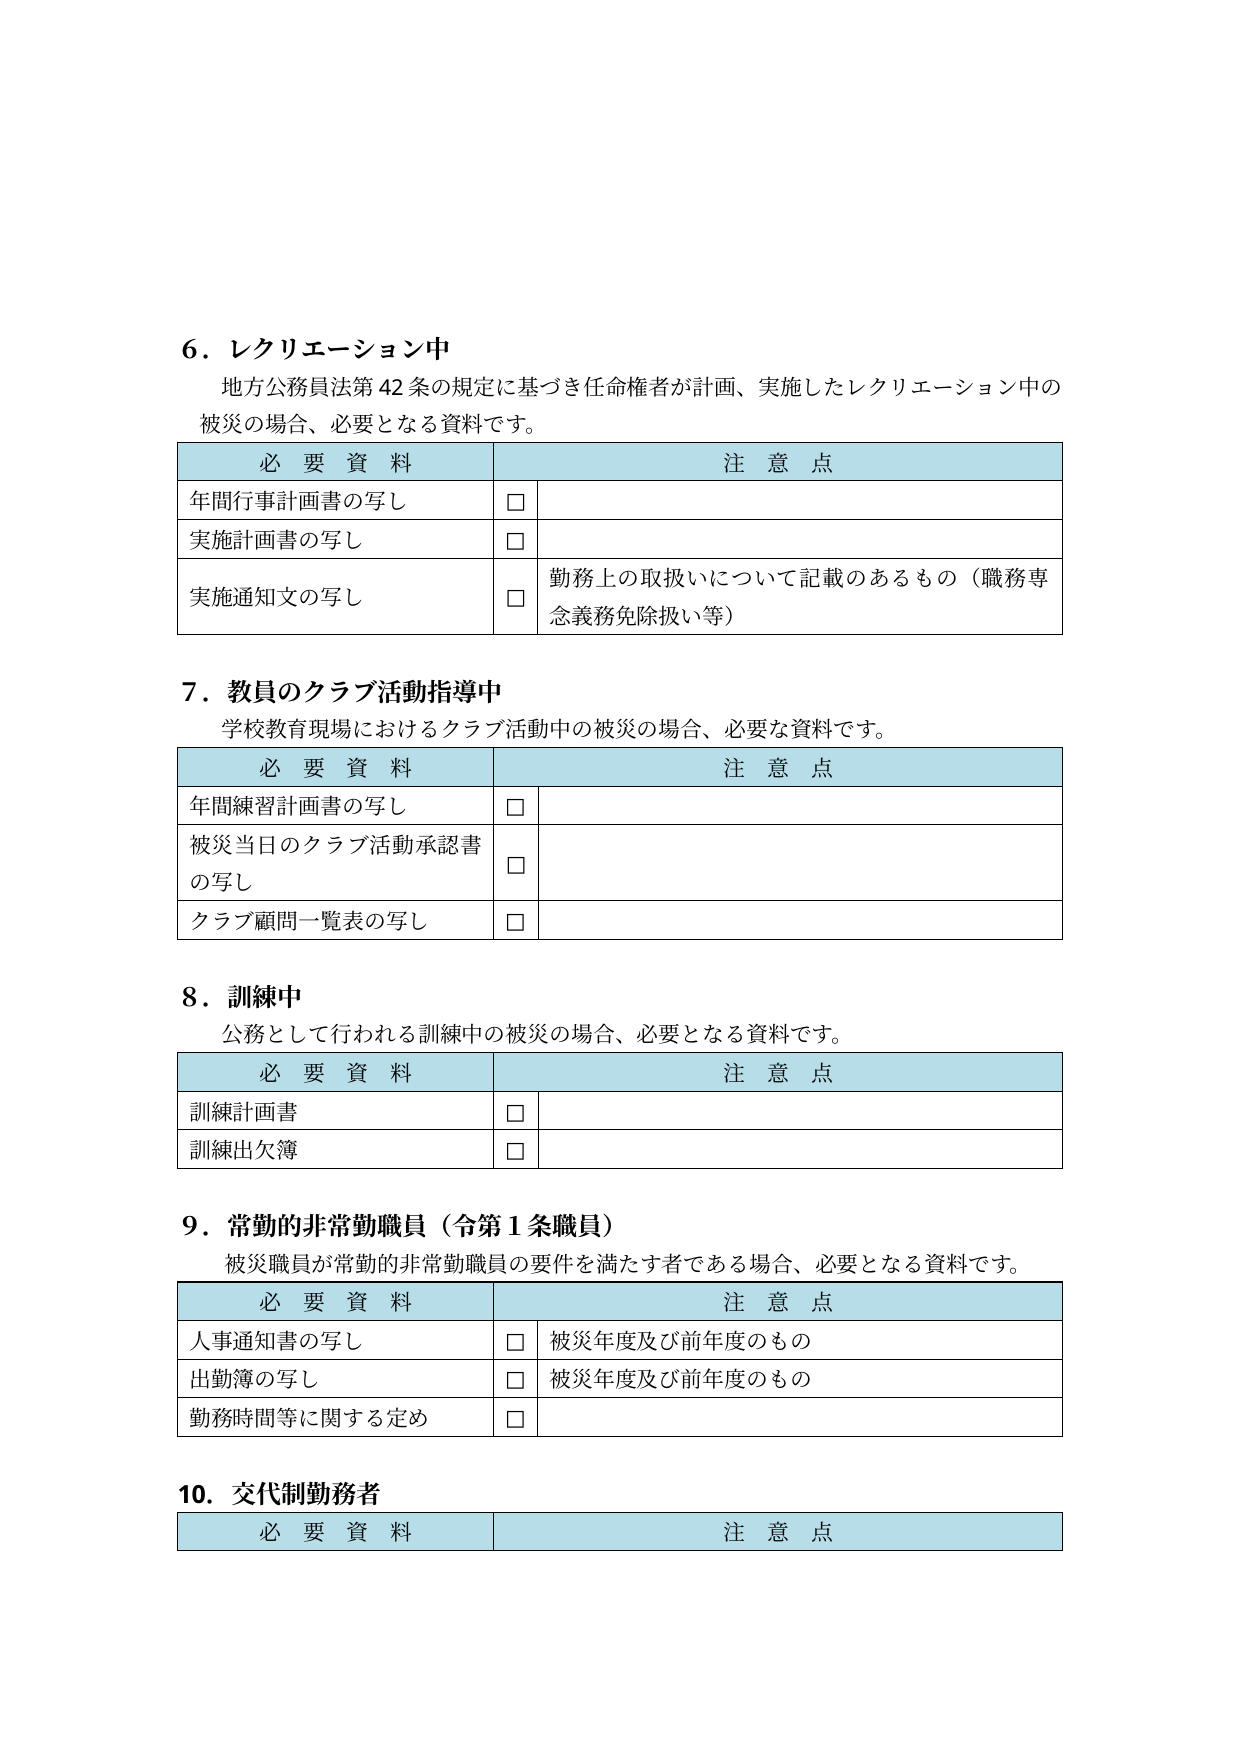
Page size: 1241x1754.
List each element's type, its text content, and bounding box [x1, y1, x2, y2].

table_cell [539, 787, 1062, 824]
table_cell [539, 1130, 1062, 1168]
table_cell □ [494, 787, 538, 824]
text 地方公務員法第42条の規定に基づき任命権者が計画、実施したレクリエーション中の被災の場合、必要となる資料です。 [177, 367, 1063, 442]
table_cell 被災年度及び前年度のもの [538, 1321, 1062, 1358]
table_cell [539, 825, 1062, 900]
text 被災職員が常勤的非常勤職員の要件を満たす者である場合、必要となる資料です。 [177, 1244, 1063, 1281]
text ７．教員のクラブ活動指導中 [177, 672, 1063, 709]
table_header 必 要 資 料 [178, 1053, 493, 1091]
table_cell □ [494, 1360, 537, 1397]
table_cell 勤務上の取扱いについて記載のあるもの（職務専念義務免除扱い等） [538, 559, 1062, 633]
table_cell 出勤簿の写し [178, 1360, 493, 1397]
table_cell □ [494, 1321, 537, 1358]
table_cell □ [494, 559, 537, 633]
table_cell [539, 901, 1062, 939]
table_cell [538, 1398, 1062, 1436]
table_header 注 意 点 [494, 443, 1062, 480]
table_cell □ [494, 1092, 538, 1129]
table_cell クラブ顧問一覧表の写し [178, 901, 493, 939]
table_header 必 要 資 料 [178, 748, 493, 786]
table_cell 勤務時間等に関する定め [178, 1398, 493, 1436]
table_cell □ [494, 1398, 537, 1436]
table_cell [538, 520, 1062, 557]
table_cell □ [494, 481, 537, 519]
table_header 必 要 資 料 [178, 443, 493, 480]
table_cell 人事通知書の写し [178, 1321, 493, 1358]
table_cell 訓練計画書 [178, 1092, 493, 1129]
table_cell 年間行事計画書の写し [178, 481, 493, 519]
text ８．訓練中 [177, 977, 1063, 1015]
table_cell □ [494, 825, 538, 900]
table_cell 被災当日のクラブ活動承認書の写し [178, 825, 493, 900]
table_header 注 意 点 [494, 1513, 1062, 1550]
text ６．レクリエーション中 [177, 329, 1063, 367]
table_header 注 意 点 [494, 1283, 1062, 1320]
table_cell 実施通知文の写し [178, 559, 493, 633]
table_header 注 意 点 [494, 1053, 1062, 1091]
table_cell 被災年度及び前年度のもの [538, 1360, 1062, 1397]
table_cell 年間練習計画書の写し [178, 787, 493, 824]
table_cell 訓練出欠簿 [178, 1130, 493, 1168]
table_header 必 要 資 料 [178, 1513, 493, 1550]
table_cell 実施計画書の写し [178, 520, 493, 557]
text ９．常勤的非常勤職員（令第１条職員） [177, 1206, 1063, 1244]
text 学校教育現場におけるクラブ活動中の被災の場合、必要な資料です。 [177, 709, 1063, 747]
table_cell □ [494, 1130, 538, 1168]
table_cell [539, 1092, 1062, 1129]
table_header 注 意 点 [494, 748, 1062, 786]
table_cell [538, 481, 1062, 519]
text 公務として行われる訓練中の被災の場合、必要となる資料です。 [177, 1015, 1063, 1052]
table_cell □ [494, 901, 538, 939]
table_cell □ [494, 520, 537, 557]
table_header 必 要 資 料 [178, 1283, 493, 1320]
text 10．交代制勤務者 [177, 1474, 1063, 1512]
